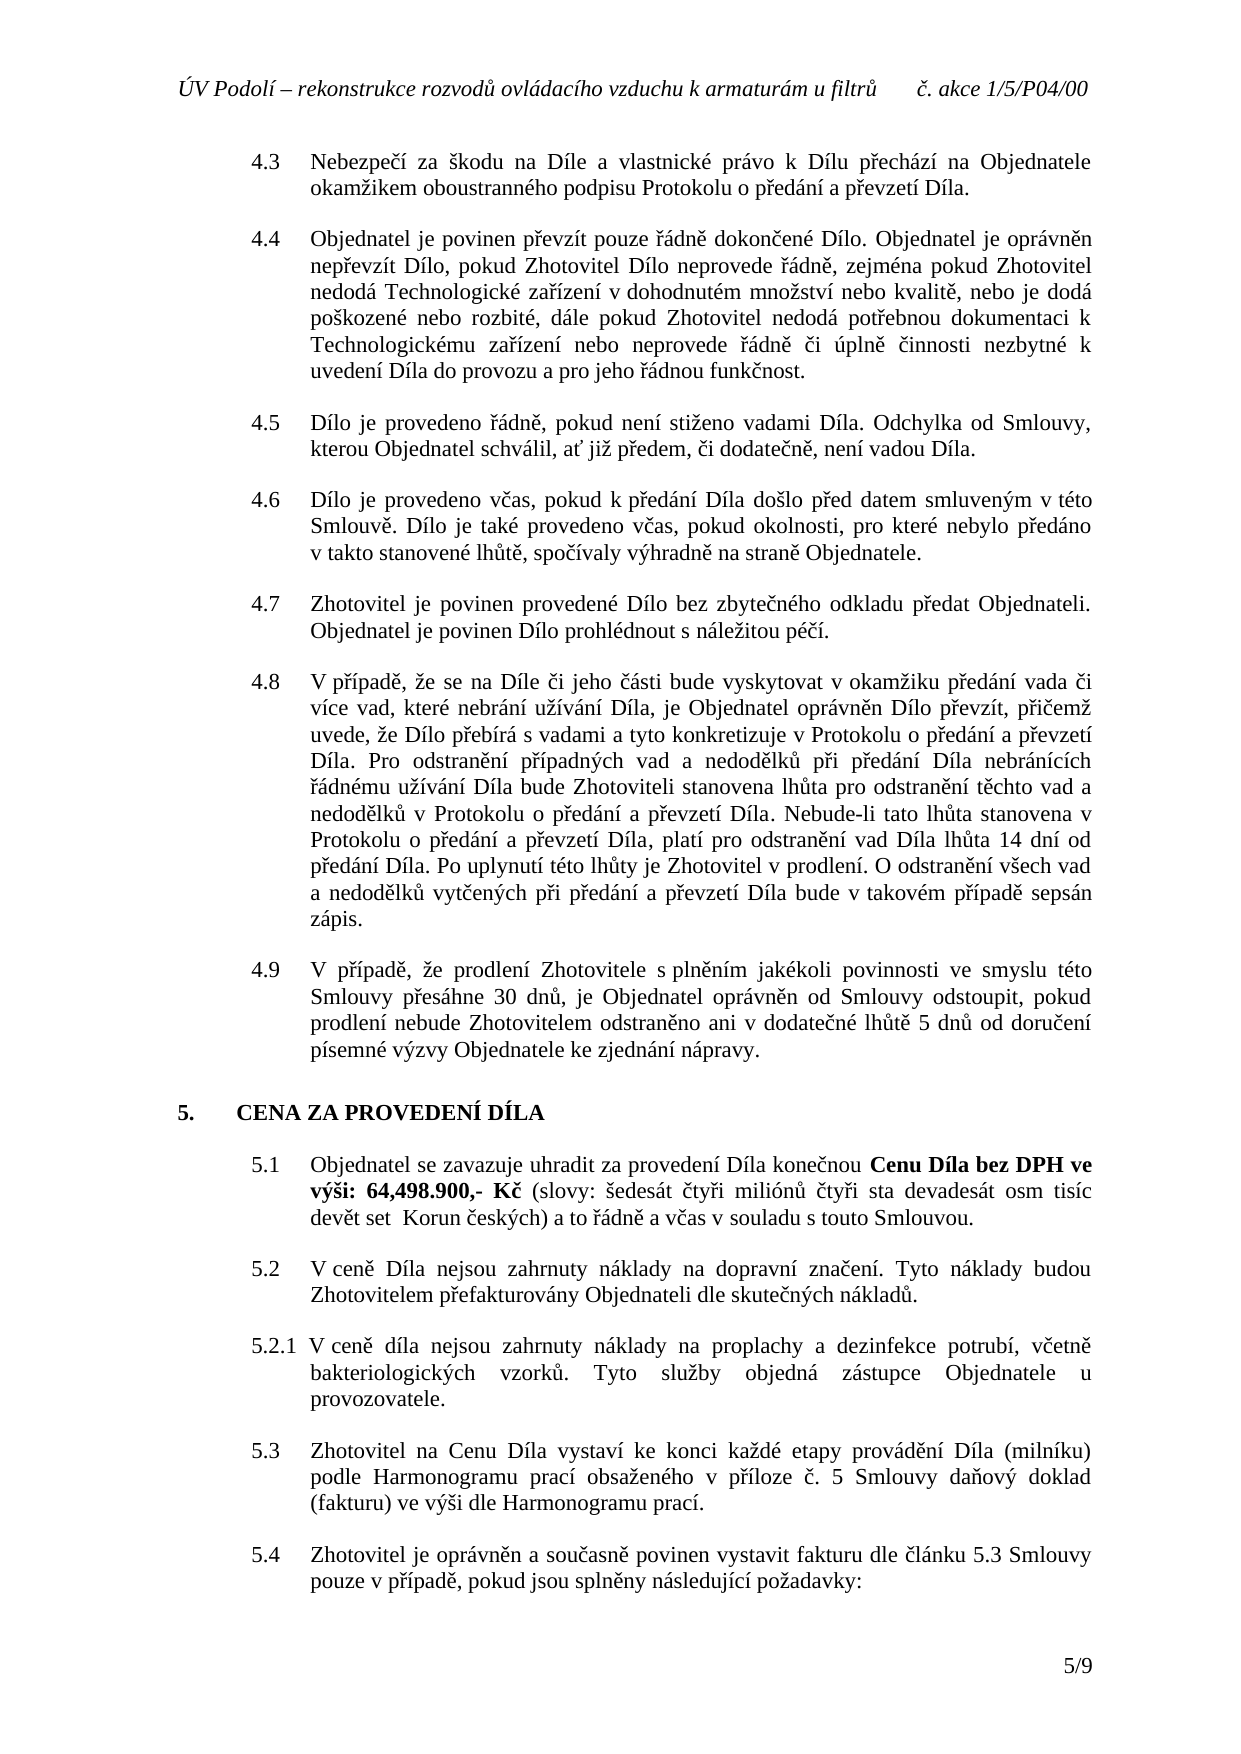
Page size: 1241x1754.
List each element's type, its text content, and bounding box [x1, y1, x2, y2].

text V ceně Díla nejsou zahrnuty náklady na dopravní značení. Tyto náklady budou Zhotovitelem přefakturovány Objednateli dle skutečných nákladů. [251, 1255, 1092, 1308]
text Dílo je provedeno řádně, pokud není stiženo vadami Díla. Odchylka od Smlouvy, kterou Objednatel schválil, ať již předem, či dodatečně, není vadou Díla. [251, 408, 1092, 461]
text Objednatel se zavazuje uhradit za provedení Díla konečnou Cenu Díla bez DPH ve výši: 64,498.900,- Kč (slovy: šedesát čtyři miliónů čtyři sta devadesát osm tisíc devět set Korun českých) a to řádně a včas v souladu s touto Smlouvou. [251, 1151, 1092, 1230]
text V případě, že se na Díle či jeho části bude vyskytovat v okamžiku předání vada či více vad, které nebrání užívání Díla, je Objednatel oprávněn Dílo převzít, přičemž uvede, že Dílo přebírá s vadami a tyto konkretizuje v Protokolu o předání a převzetí Díla. Pro odstranění případných vad a nedodělků při předání Díla nebránících řádnému užívání Díla bude Zhotoviteli stanovena lhůta pro odstranění těchto vad a nedodělků v Protokolu o předání a převzetí Díla. Nebude-li tato lhůta stanovena v Protokolu o předání a převzetí Díla, platí pro odstranění vad Díla lhůta 14 dní od předání Díla. Po uplynutí této lhůty je Zhotovitel v prodlení. O odstranění všech vad a nedodělků vytčených při předání a převzetí Díla bude v takovém případě sepsán zápis. [251, 668, 1092, 932]
text Zhotovitel je oprávněn a současně povinen vystavit fakturu dle článku 5.3 Smlouvy pouze v případě, pokud jsou splněny následující požadavky: [251, 1541, 1092, 1593]
text Zhotovitel na Cenu Díla vystaví ke konci každé etapy provádění Díla (milníku) podle Harmonogramu prací obsaženého v příloze č. 5 Smlouvy daňový doklad (fakturu) ve výši dle Harmonogramu prací. [251, 1437, 1092, 1516]
text V případě, že prodlení Zhotovitele s plněním jakékoli povinnosti ve smyslu této Smlouvy přesáhne 30 dnů, je Objednatel oprávněn od Smlouvy odstoupit, pokud prodlení nebude Zhotovitelem odstraněno ani v dodatečné lhůtě 5 dnů od doručení písemné výzvy Objednatele ke zjednání nápravy. [251, 957, 1092, 1062]
text Cena za provedení díla [177, 1099, 1092, 1126]
text Objednatel je povinen převzít pouze řádně dokončené Dílo. Objednatel je oprávněn nepřevzít Dílo, pokud Zhotovitel Dílo neprovede řádně, zejména pokud Zhotovitel nedodá Technologické zařízení v dohodnutém množství nebo kvalitě, nebo je dodá poškozené nebo rozbité, dále pokud Zhotovitel nedodá potřebnou dokumentaci k Technologickému zařízení nebo neprovede řádně či úplně činnosti nezbytné k uvedení Díla do provozu a pro jeho řádnou funkčnost. [251, 225, 1092, 383]
list 5.2.1 V ceně díla nejsou zahrnuty náklady na proplachy a dezinfekce potrubí, včetně bakteriologických vzorků. Tyto služby objedná zástupce Objednatele u provozovatele. [251, 1333, 1092, 1412]
text Nebezpečí za škodu na Díle a vlastnické právo k Dílu přechází na Objednatele okamžikem oboustranného podpisu Protokolu o předání a převzetí Díla. [251, 148, 1092, 200]
text Dílo je provedeno včas, pokud k předání Díla došlo před datem smluveným v této Smlouvě. Dílo je také provedeno včas, pokud okolnosti, pro které nebylo předáno v takto stanovené lhůtě, spočívaly výhradně na straně Objednatele. [251, 486, 1092, 565]
text Zhotovitel je povinen provedené Dílo bez zbytečného odkladu předat Objednateli. Objednatel je povinen Dílo prohlédnout s náležitou péčí. [251, 590, 1092, 643]
